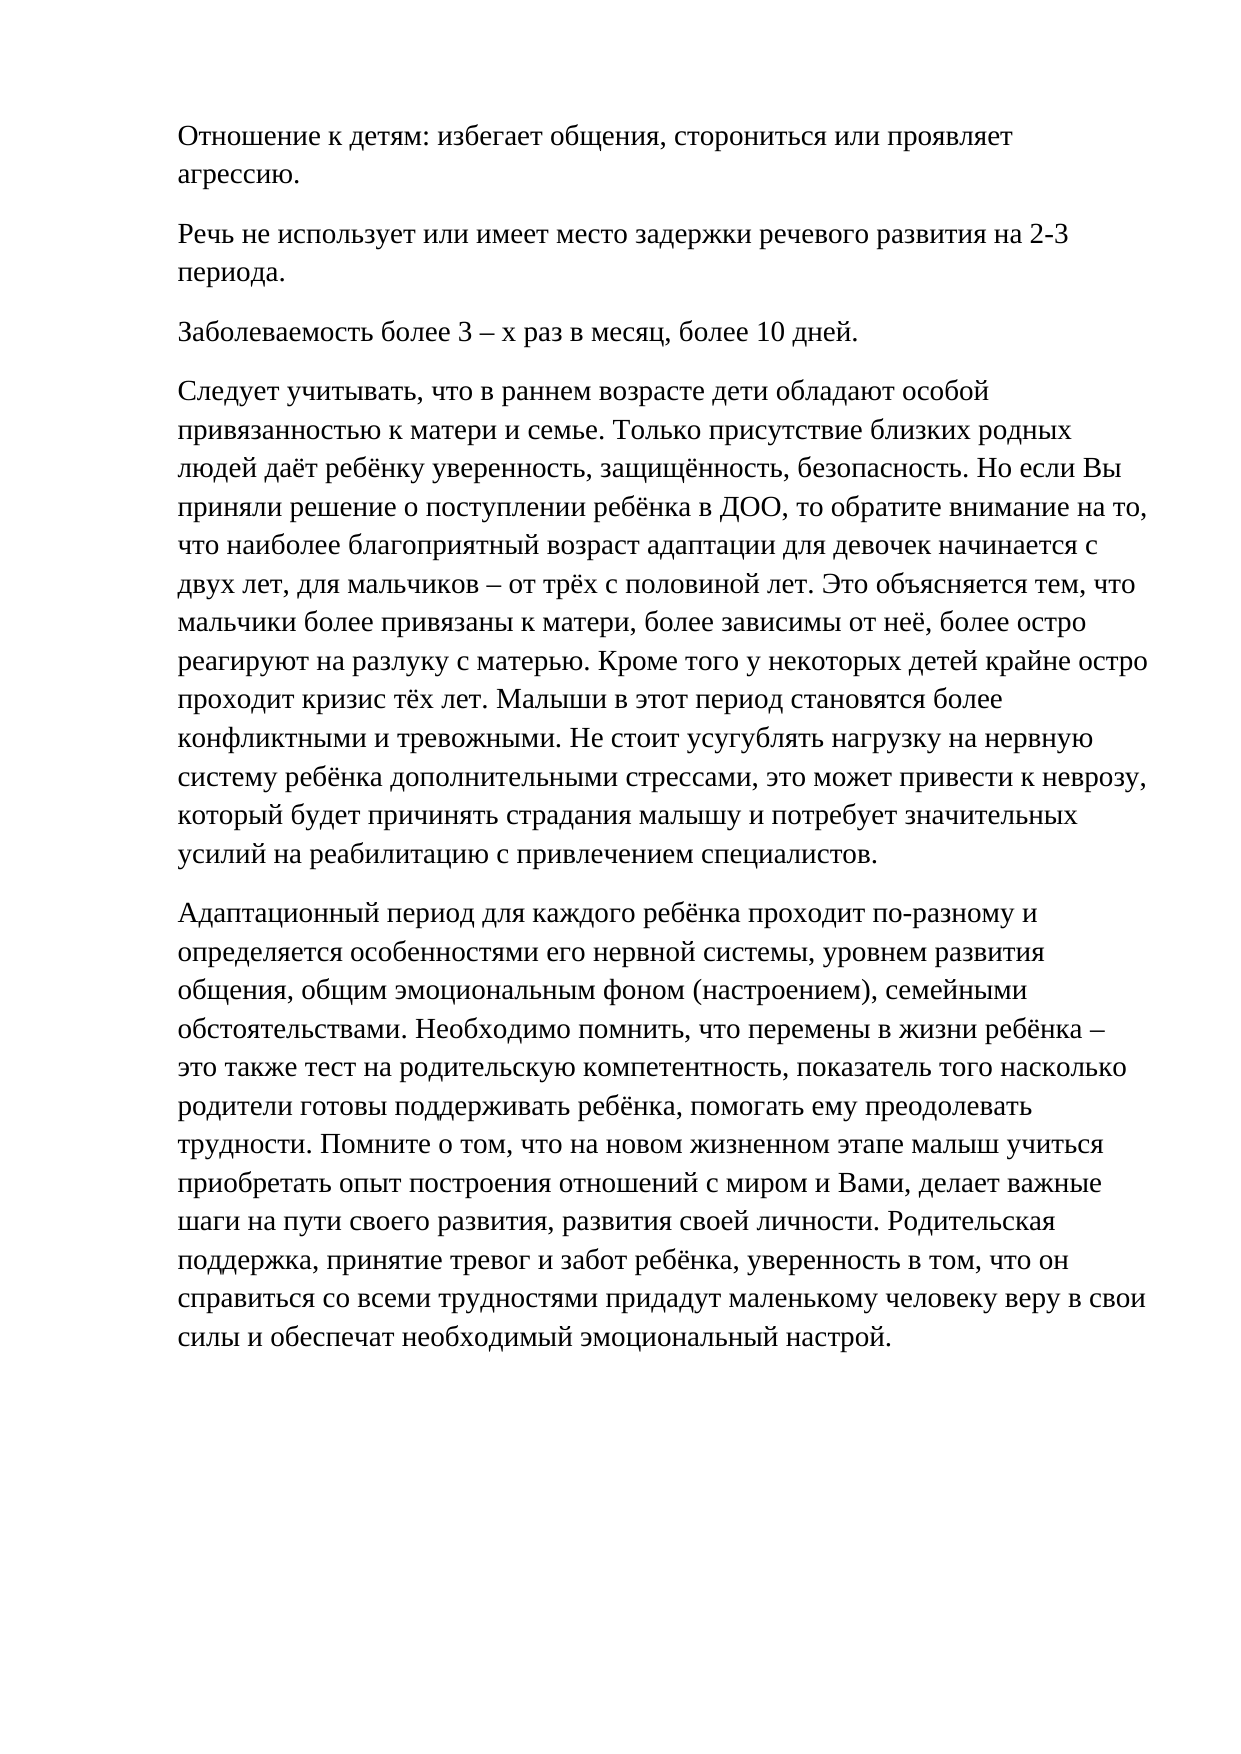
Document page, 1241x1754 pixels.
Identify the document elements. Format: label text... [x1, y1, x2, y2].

text Речь не использует или имеет место задержки речевого развития на 2-3 периода. [177, 216, 1152, 288]
text Заболеваемость более 3 – х раз в месяц, более 10 дней. [177, 314, 1152, 347]
text Адаптационный период для каждого ребёнка проходит по-разному и определяется особенностями его нервной системы, уровнем развития общения, общим эмоциональным фоном (настроением), семейными обстоятельствами. Необходимо помнить, что перемены в жизни ребёнка – это также тест на родительскую компетентность, показатель того насколько родители готовы поддерживать ребёнка, помогать ему преодолевать трудности. Помните о том, что на новом жизненном этапе малыш учиться приобретать опыт построения отношений с миром и Вами, делает важные шаги на пути своего развития, развития своей личности. Родительская поддержка, принятие тревог и забот ребёнка, уверенность в том, что он справиться со всеми трудностями придадут маленькому человеку веру в свои силы и обеспечат необходимый эмоциональный настрой. [177, 895, 1152, 1353]
text Отношение к детям: избегает общения, сторониться или проявляет агрессию. [177, 118, 1152, 190]
text Следует учитывать, что в раннем возрасте дети обладают особой привязанностью к матери и семье. Только присутствие близких родных людей даёт ребёнку уверенность, защищённость, безопасность. Но если Вы приняли решение о поступлении ребёнка в ДОО, то обратите внимание на то, что наиболее благоприятный возраст адаптации для девочек начинается с двух лет, для мальчиков – от трёх с половиной лет. Это объясняется тем, что мальчики более привязаны к матери, более зависимы от неё, более остро реагируют на разлуку с матерью. Кроме того у некоторых детей крайне остро проходит кризис тёх лет. Малыши в этот период становятся более конфликтными и тревожными. Не стоит усугублять нагрузку на нервную систему ребёнка дополнительными стрессами, это может привести к неврозу, который будет причинять страдания малышу и потребует значительных усилий на реабилитацию с привлечением специалистов. [177, 373, 1152, 869]
